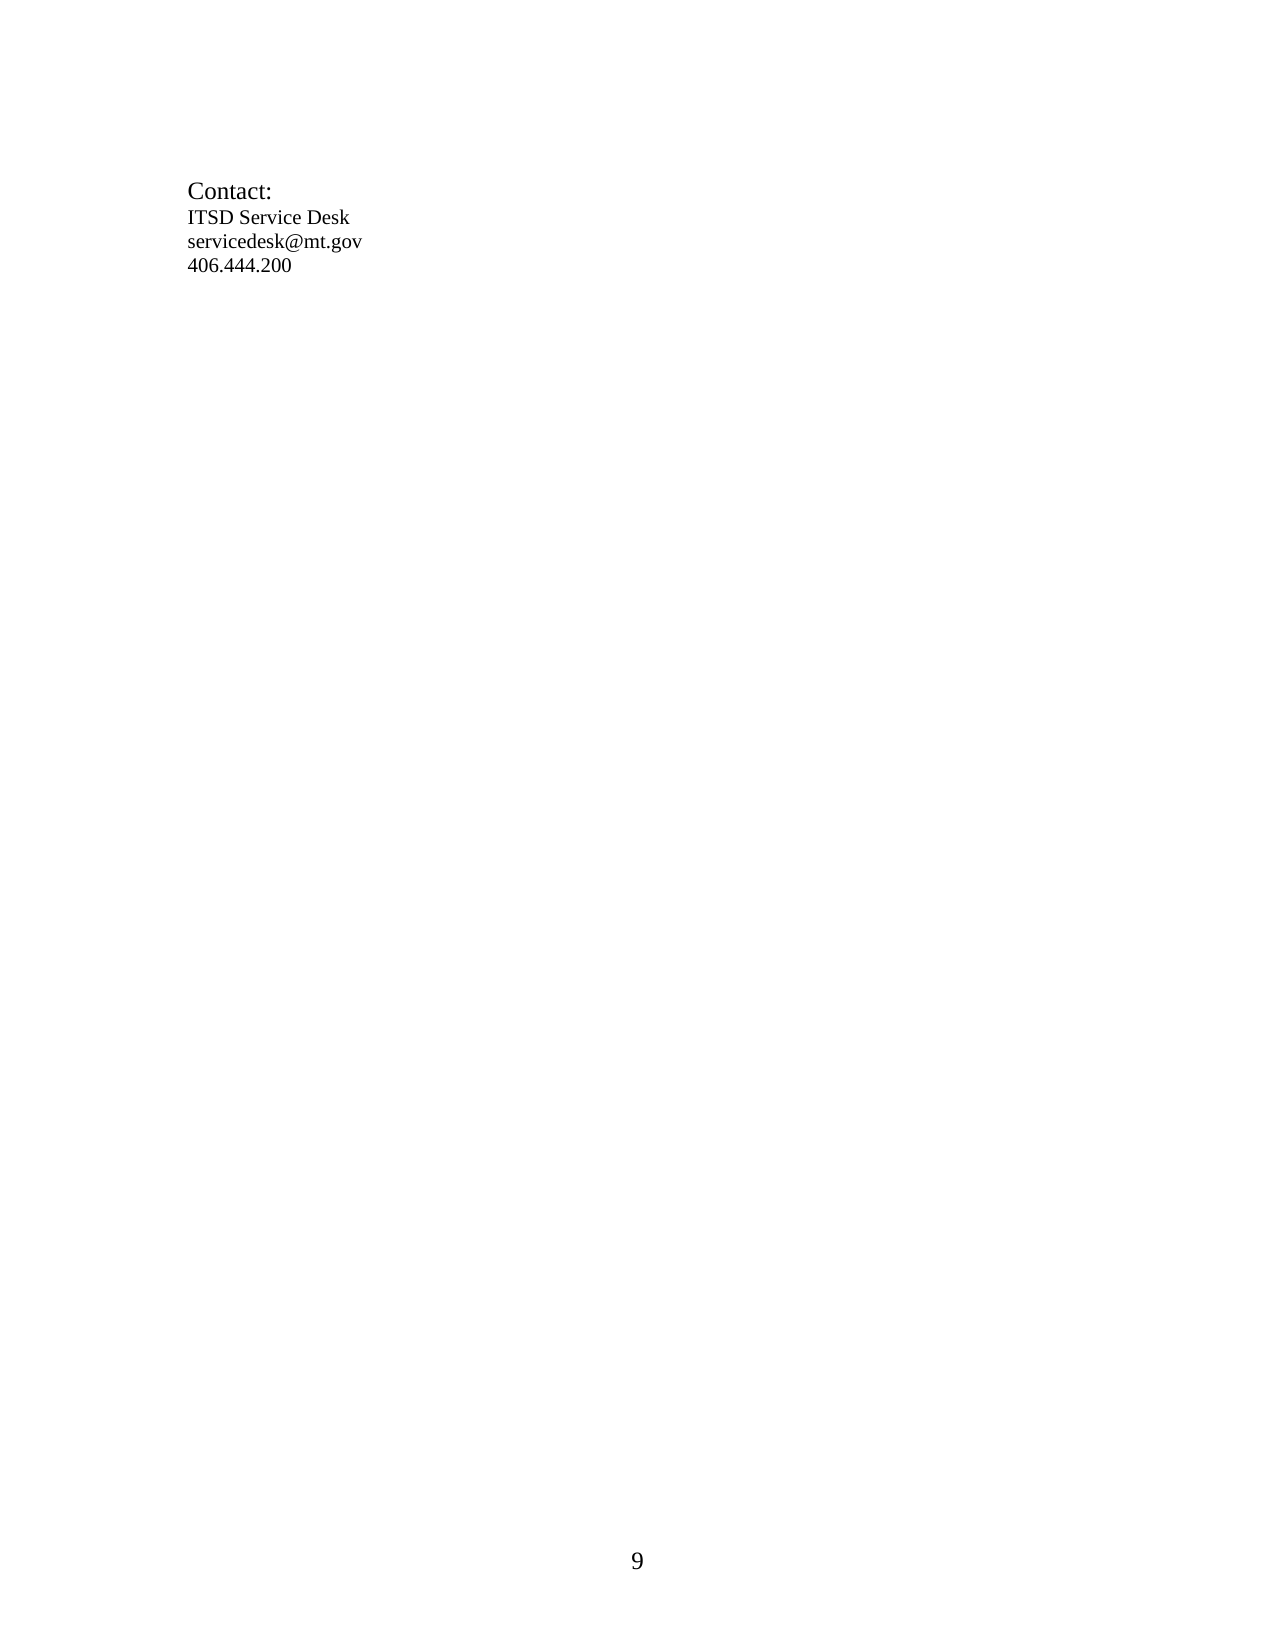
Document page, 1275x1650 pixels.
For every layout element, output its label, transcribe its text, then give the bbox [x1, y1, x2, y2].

text ITSD Service Desk servicedesk@mt.gov 406.444.200 [187, 205, 1087, 277]
text Contact: [187, 176, 1087, 205]
